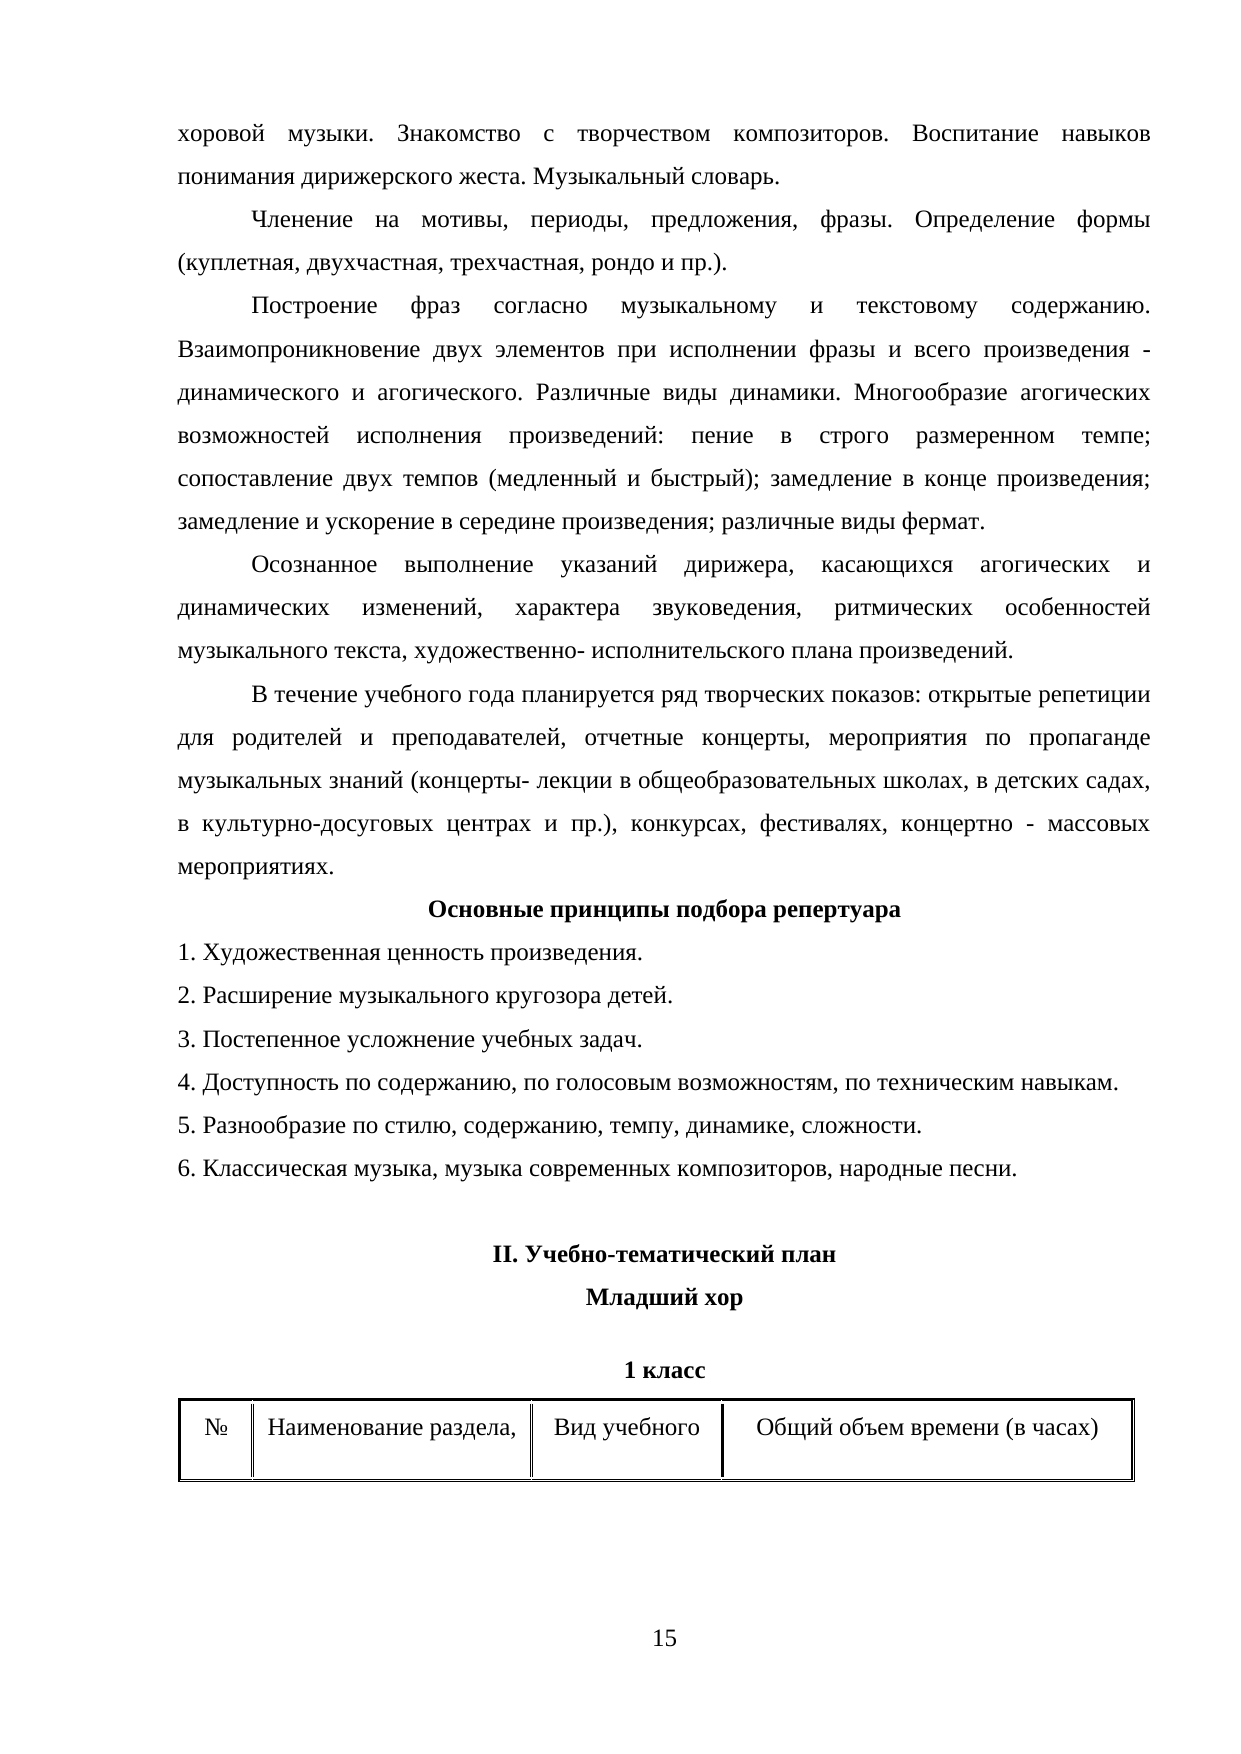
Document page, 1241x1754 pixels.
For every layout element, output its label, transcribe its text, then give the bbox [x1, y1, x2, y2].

text 4. Доступность по содержанию, по голосовым возможностям, по техническим навыкам. [177, 1067, 1152, 1096]
text В течение учебного года планируется ряд творческих показов: открытые репетиции для родителей и преподавателей, отчетные концерты, мероприятия по пропаганде музыкальных знаний (концерты- лекции в общеобразовательных школах, в детских садах, в культурно-досуговых центрах и пр.), конкурсах, фестивалях, концертно - массовых мероприятиях. [177, 679, 1152, 880]
text Основные принципы подбора репертуара [177, 894, 1152, 923]
text 6. Классическая музыка, музыка современных композиторов, народные песни. [177, 1153, 1152, 1182]
text Осознанное выполнение указаний дирижера, касающихся агогических и динамических изменений, характера звуковедения, ритмических особенностей музыкального текста, художественно- исполнительского плана произведений. [177, 549, 1152, 664]
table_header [253, 1401, 531, 1478]
table_header № п/п [181, 1401, 252, 1478]
text 5. Разнообразие по стилю, содержанию, темпу, динамике, сложности. [177, 1110, 1152, 1139]
text Членение на мотивы, периоды, предложения, фразы. Определение формы (куплетная, двухчастная, трехчастная, рондо и пр.). [177, 204, 1152, 276]
text Построение фраз согласно музыкальному и текстовому содержанию. Взаимопроникновение двух элементов при исполнении фразы и всего произведения - динамического и агогического. Различные виды динамики. Многообразие агогических возможностей исполнения произведений: пение в строго размеренном темпе; сопоставление двух темпов (медленный и быстрый); замедление в конце произведения; замедление и ускорение в середине произведения; различные виды фермат. [177, 291, 1152, 535]
text 3. Постепенное усложнение учебных задач. [177, 1024, 1152, 1052]
text 1 класс [177, 1355, 1152, 1383]
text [177, 118, 1152, 190]
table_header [531, 1400, 722, 1478]
table_header Общий объем времени (в часах) [722, 1401, 1131, 1478]
text Младший хор [177, 1282, 1152, 1311]
text 2. Расширение музыкального кругозора детей. [177, 981, 1152, 1009]
text 1. Художественная ценность произведения. [177, 937, 1152, 966]
text II. Учебно-тематический план [177, 1239, 1152, 1268]
